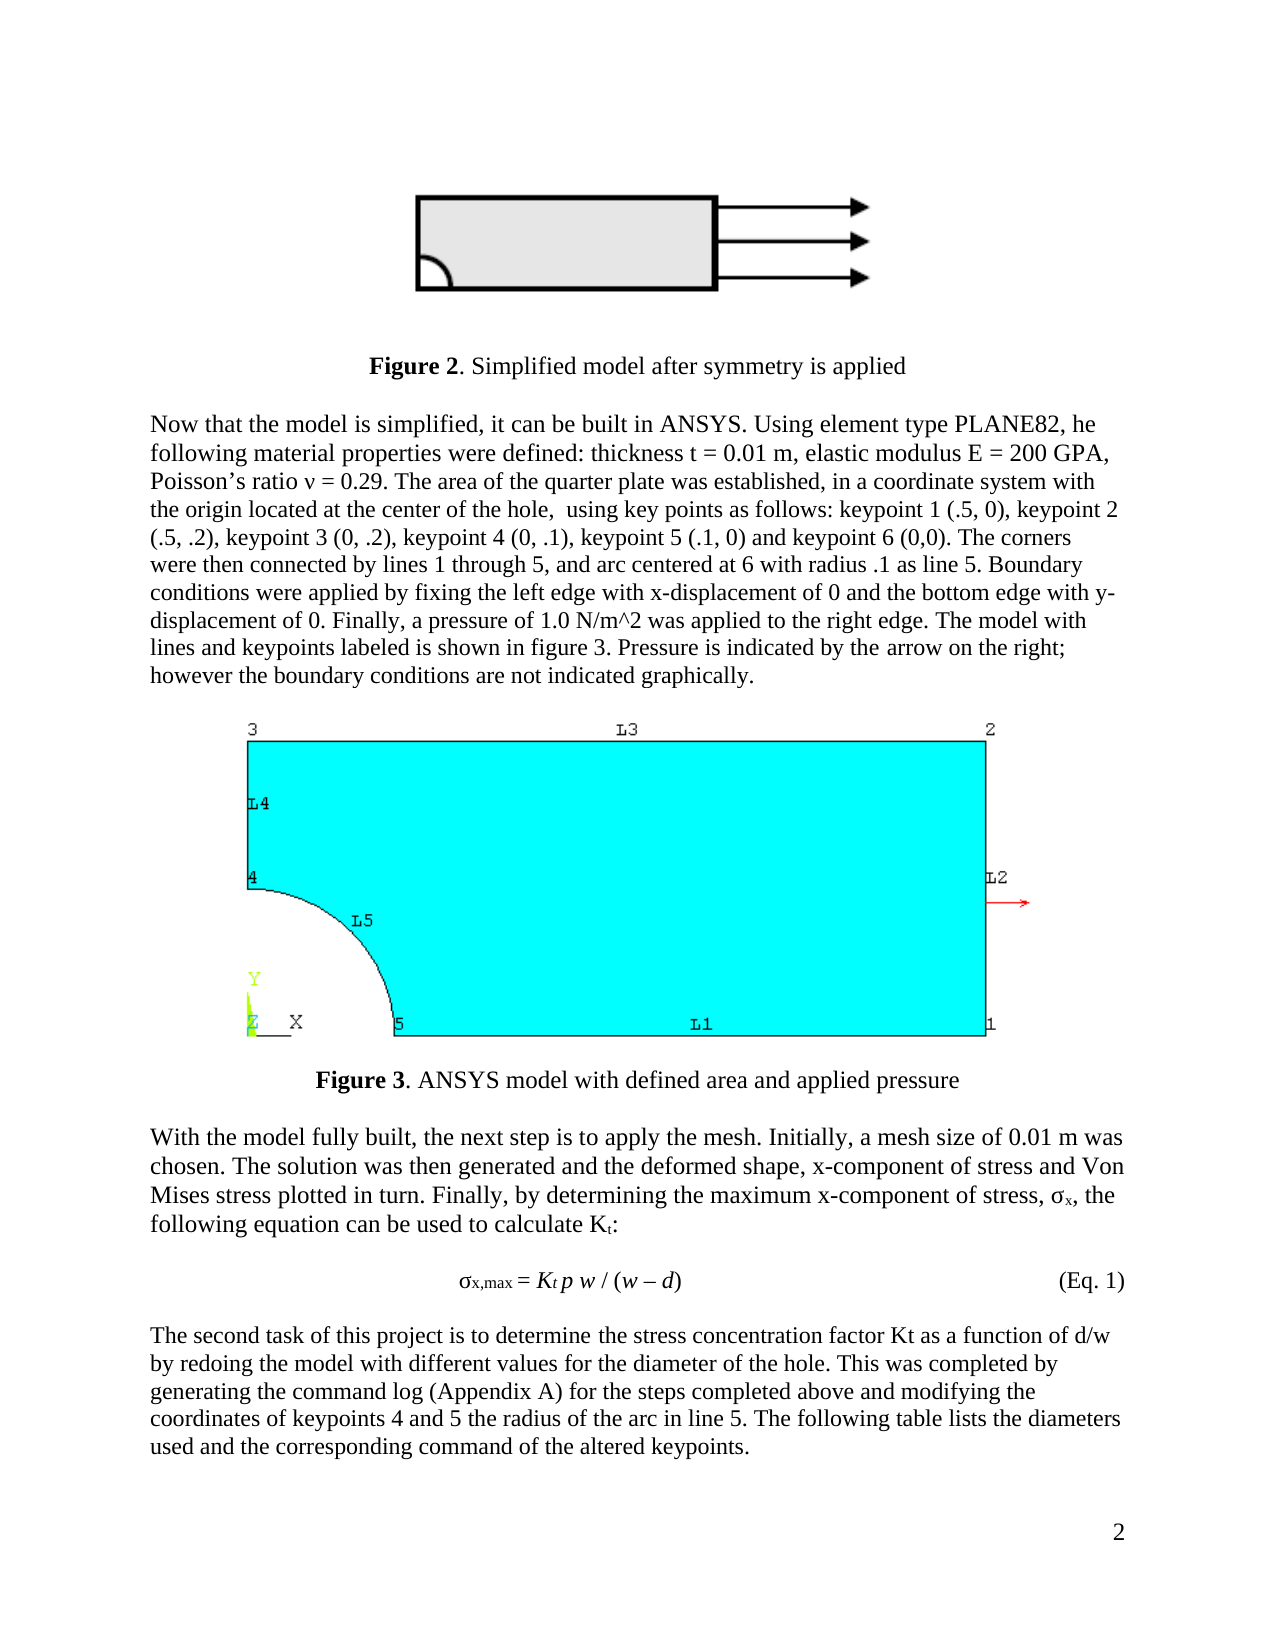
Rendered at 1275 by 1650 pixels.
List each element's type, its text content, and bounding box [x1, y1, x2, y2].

picture [223, 688, 1052, 1065]
text σx,max = Kt p w / (w – d) (Eq. 1) [150, 1266, 1125, 1294]
text Figure 3. ANSYS model with defined area and applied pressure [150, 1065, 1125, 1094]
text With the model fully built, the next step is to apply the mesh. Initially, a mesh size of 0.01 m was chosen. The solution was then generated and the deformed shape, x-component of stress and Von Mises stress plotted in turn. Finally, by determining the maximum x-component of stress, σx, the following equation can be used to calculate Kt: [150, 1122, 1125, 1237]
text Now that the model is simplified, it can be built in ANSYS. Using element type PLANE82, he following material properties were defined: thickness t = 0.01 m, elastic modulus E = 200 GPA, Poisson’s ratio ν = 0.29. The area of the quarter plate was established, in a coordinate system with the origin located at the center of the hole, using key points as follows: keypoint 1 (.5, 0), keypoint 2 (.5, .2), keypoint 3 (0, .2), keypoint 4 (0, .1), keypoint 5 (.1, 0) and keypoint 6 (0,0). The corners were then connected by lines 1 through 5, and arc centered at 6 with radius .1 as line 5. Boundary conditions were applied by fixing the left edge with x-displacement of 0 and the bottom edge with y-displacement of 0. Finally, a pressure of 1.0 N/m^2 was applied to the right edge. The model with lines and keypoints labeled is shown in figure 3. Pressure is indicated by the arrow on the right; however the boundary conditions are not indicated graphically. [150, 409, 1125, 688]
text Figure 2. Simplified model after symmetry is applied [150, 351, 1125, 380]
picture [350, 150, 926, 352]
text The second task of this project is to determine the stress concentration factor Kt as a function of d/w by redoing the model with different values for the diameter of the hole. This was completed by generating the command log (Appendix A) for the steps completed above and modifying the coordinates of keypoints 4 and 5 the radius of the arc in line 5. The following table lists the diameters used and the corresponding command of the altered keypoints. [150, 1321, 1125, 1459]
